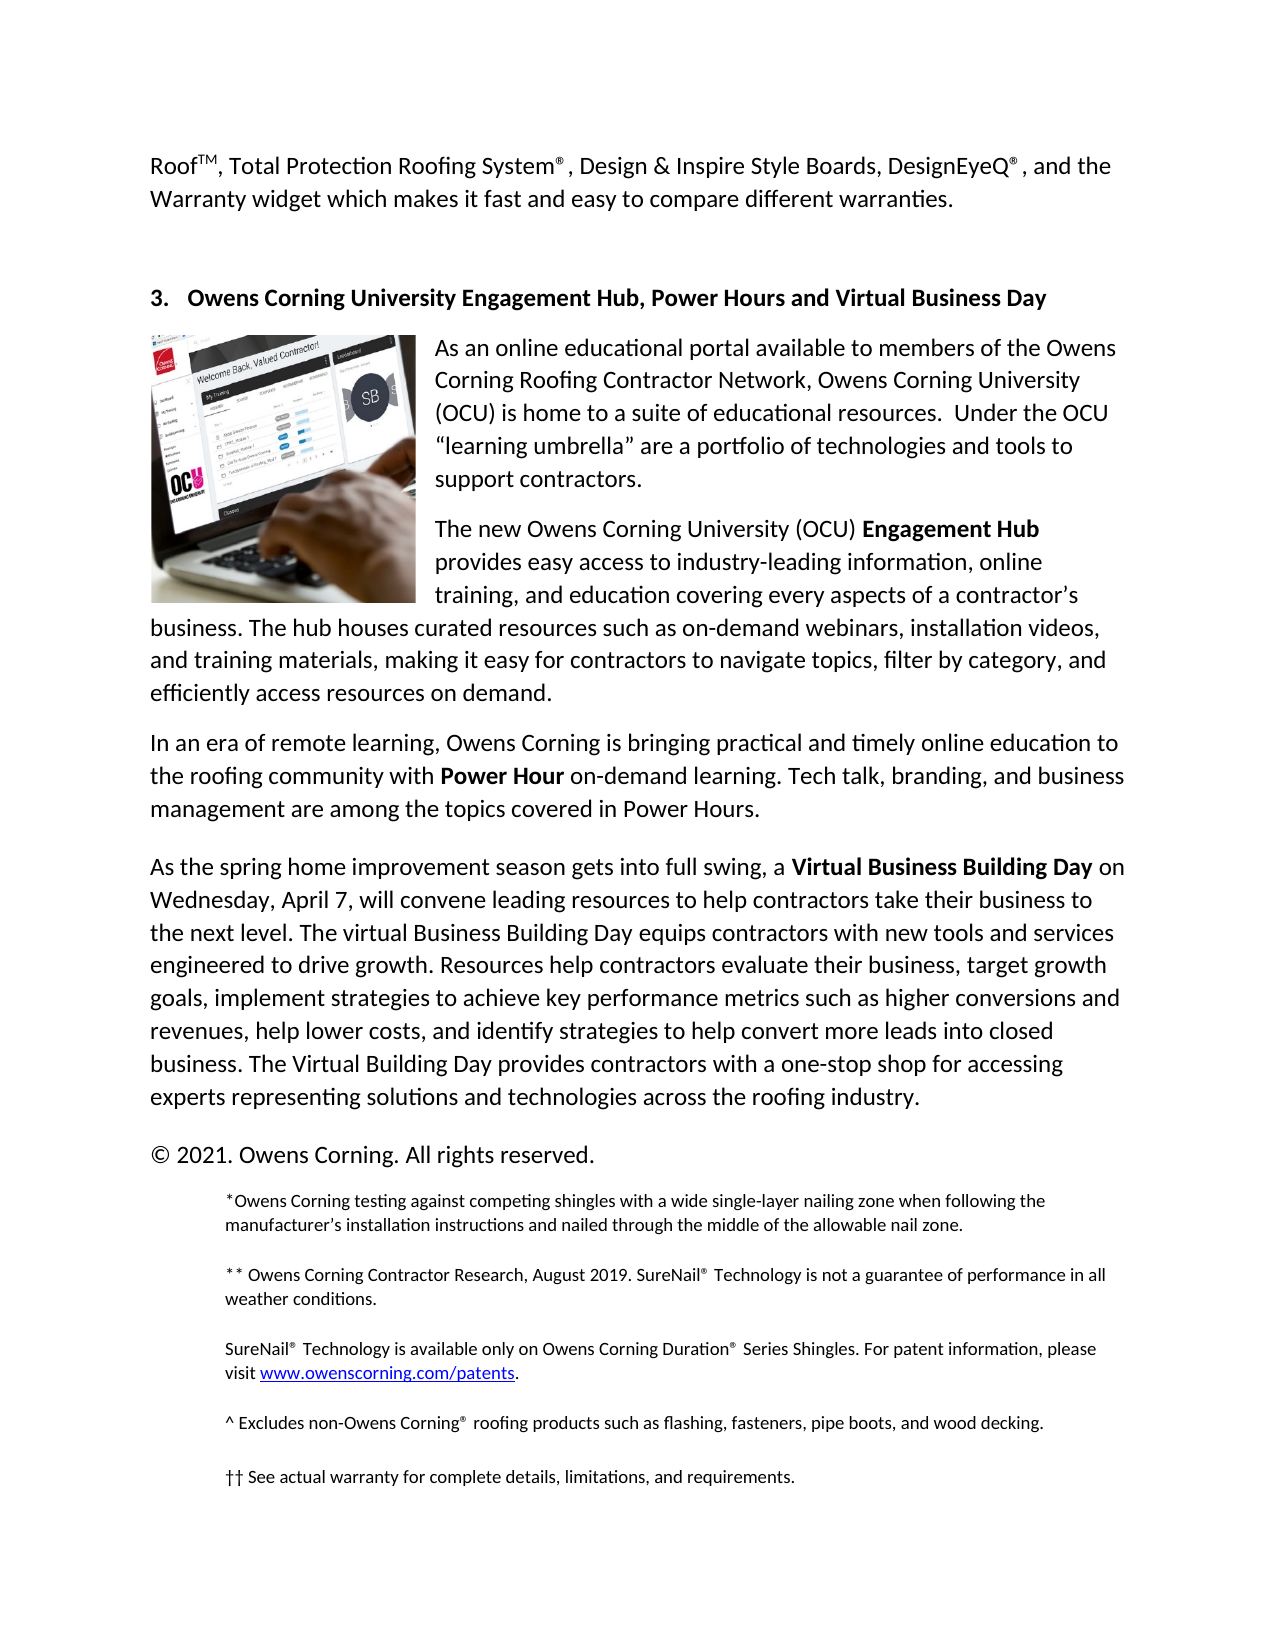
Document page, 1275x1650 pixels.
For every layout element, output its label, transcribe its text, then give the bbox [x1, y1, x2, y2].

list *Owens Corning testing against competing shingles with a wide single-layer nailing zone when following the manufacturer’s installation instructions and nailed through the middle of the allowable nail zone. [225, 1189, 1125, 1236]
text †† See actual warranty for complete details, limitations, and requirements. [225, 1465, 1125, 1488]
list ** Owens Corning Contractor Research, August 2019. SureNail® Technology is not a guarantee of performance in all weather conditions. [225, 1263, 1125, 1310]
picture [150, 335, 416, 601]
list ^ Excludes non-Owens Corning® roofing products such as flashing, fasteners, pipe boots, and wood decking. [225, 1411, 1125, 1434]
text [150, 150, 1125, 213]
text As an online educational portal available to members of the Owens Corning Roofing Contractor Network, Owens Corning University (OCU) is home to a suite of educational resources. Under the OCU “learning umbrella” are a portfolio of technologies and tools to support contractors. [150, 332, 1125, 494]
list SureNail® Technology is available only on Owens Corning Duration® Series Shingles. For patent information, please visit www.owenscorning.com/patents. [225, 1337, 1125, 1384]
text © 2021. Owens Corning. All rights reserved. [150, 1139, 1125, 1170]
text As the spring home improvement season gets into full swing, a Virtual Business Building Day on Wednesday, April 7, will convene leading resources to help contractors take their business to the next level. The virtual Business Building Day equips contractors with new tools and services engineered to drive growth. Resources help contractors evaluate their business, target growth goals, implement strategies to achieve key performance metrics such as higher conversions and revenues, help lower costs, and identify strategies to help convert more leads into closed business. The Virtual Building Day provides contractors with a one-stop shop for accessing experts representing solutions and technologies across the roofing industry. [150, 851, 1125, 1112]
list Owens Corning University Engagement Hub, Power Hours and Virtual Business Day [150, 282, 1125, 313]
text The new Owens Corning University (OCU) Engagement Hub provides easy access to industry-leading information, online training, and education covering every aspects of a contractor’s business. The hub houses curated resources such as on-demand webinars, installation videos, and training materials, making it easy for contractors to navigate topics, filter by category, and efficiently access resources on demand. [150, 513, 1125, 708]
text In an era of remote learning, Owens Corning is bringing practical and timely online education to the roofing community with Power Hour on-demand learning. Tech talk, branding, and business management are among the topics covered in Power Hours. [150, 727, 1125, 823]
